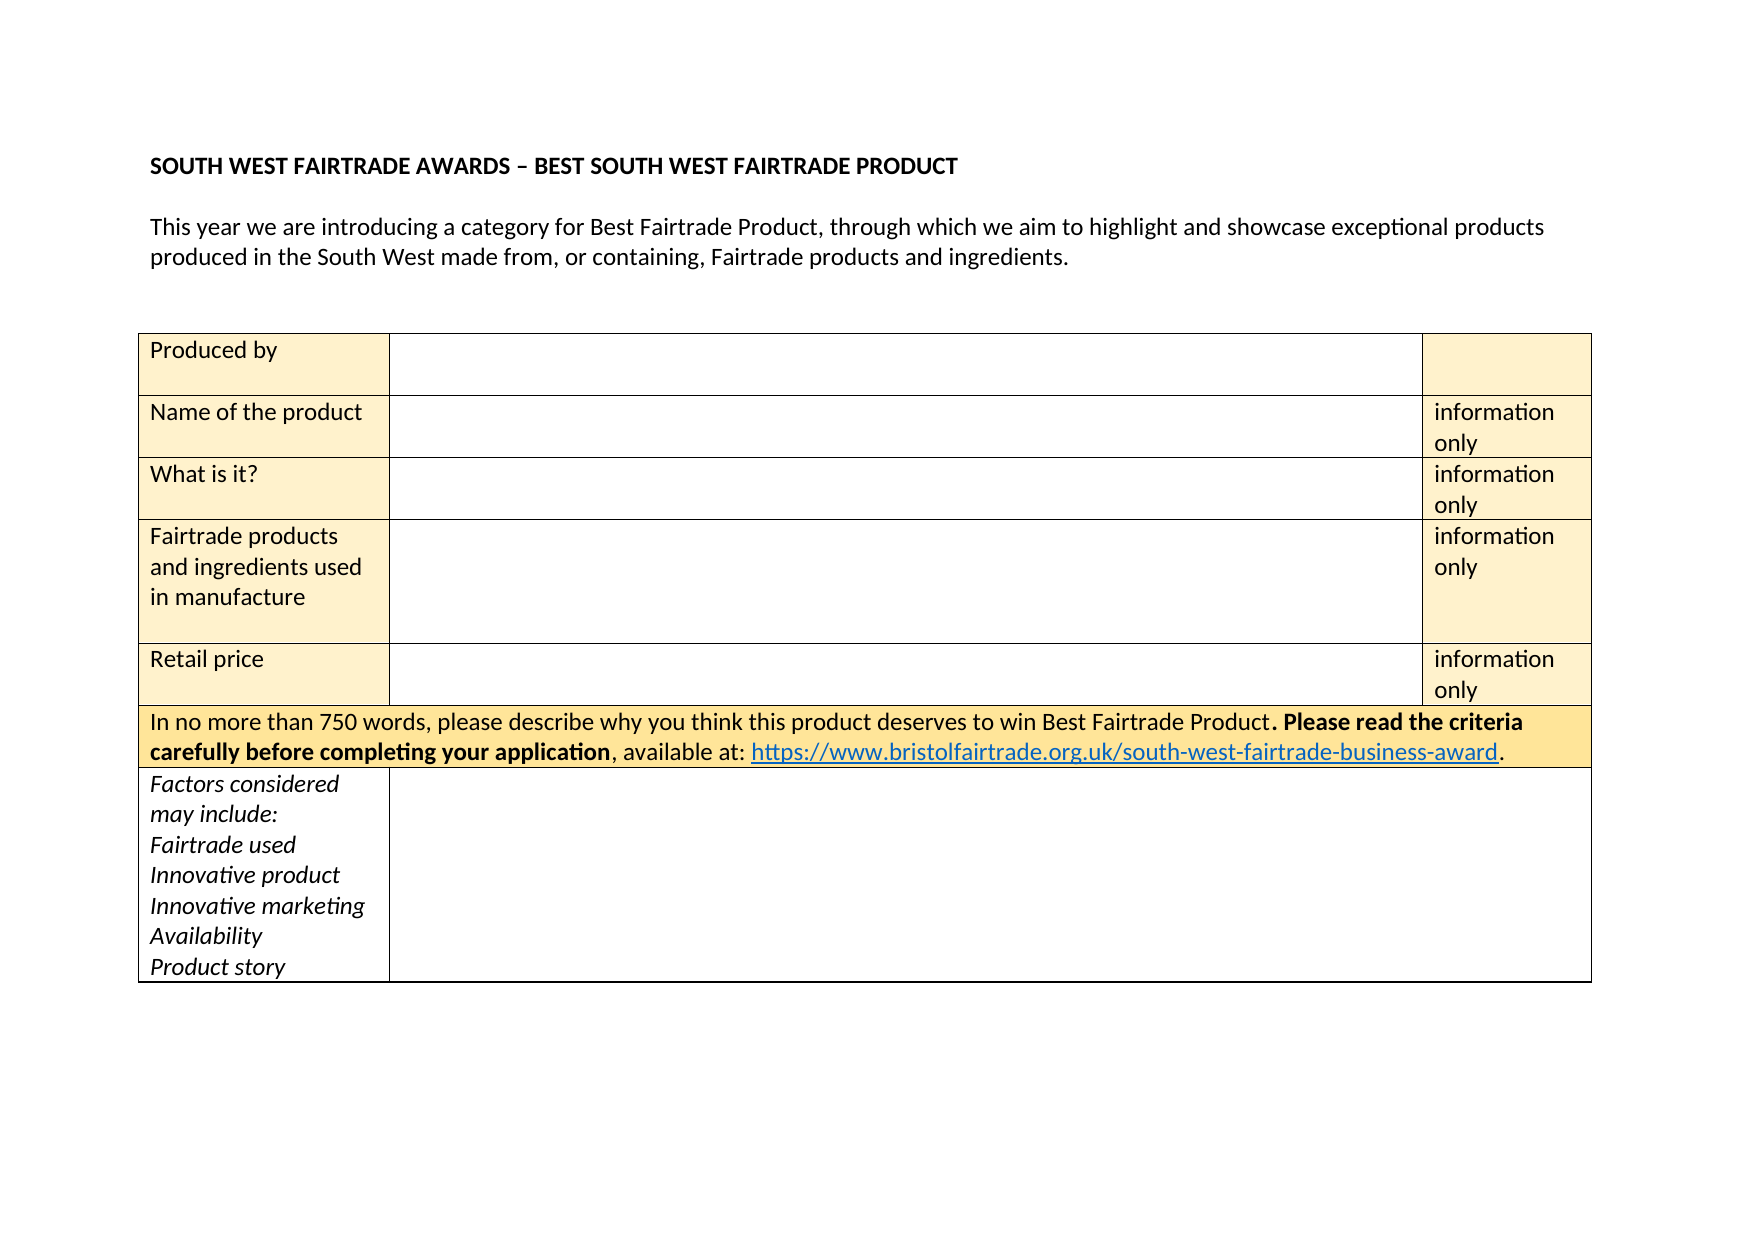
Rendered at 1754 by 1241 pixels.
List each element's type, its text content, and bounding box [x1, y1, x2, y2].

table_cell [390, 396, 1422, 457]
table_cell [390, 520, 1422, 642]
table_cell [390, 644, 1422, 704]
table_cell information only [1423, 644, 1591, 704]
table_cell Name of the product [139, 396, 389, 457]
table_cell information only [1423, 458, 1591, 519]
text This year we are introducing a category for Best Fairtrade Product, through which we aim to highlight and showcase exceptional products produced in the South West made from, or containing, Fairtrade products and ingredients. [150, 211, 1604, 272]
table_cell Fairtrade products and ingredients used in manufacture [139, 520, 389, 642]
table_cell information only [1423, 520, 1591, 642]
table_cell Factors considered may include: Fairtrade used Innovative product Innovative marketing Availability Product story [139, 768, 389, 981]
table_header [1423, 334, 1591, 395]
table_cell information only [1423, 396, 1591, 457]
table_cell Retail price [139, 644, 389, 704]
table_cell In no more than 750 words, please describe why you think this product deserves to win Best Fairtrade Product. Please read the criteria carefully before completing your application, available at: https://www.bristolfairtrade.org.uk/south-west-fairtrade-business-award. [139, 706, 1591, 767]
table_cell [390, 458, 1422, 519]
table_header [390, 334, 1422, 395]
text SOUTH WEST FAIRTRADE AWARDS – BEST SOUTH WEST FAIRTRADE PRODUCT [150, 150, 1604, 181]
table_header Produced by [139, 334, 389, 395]
table_cell [390, 768, 1591, 981]
table_cell What is it? [139, 458, 389, 519]
